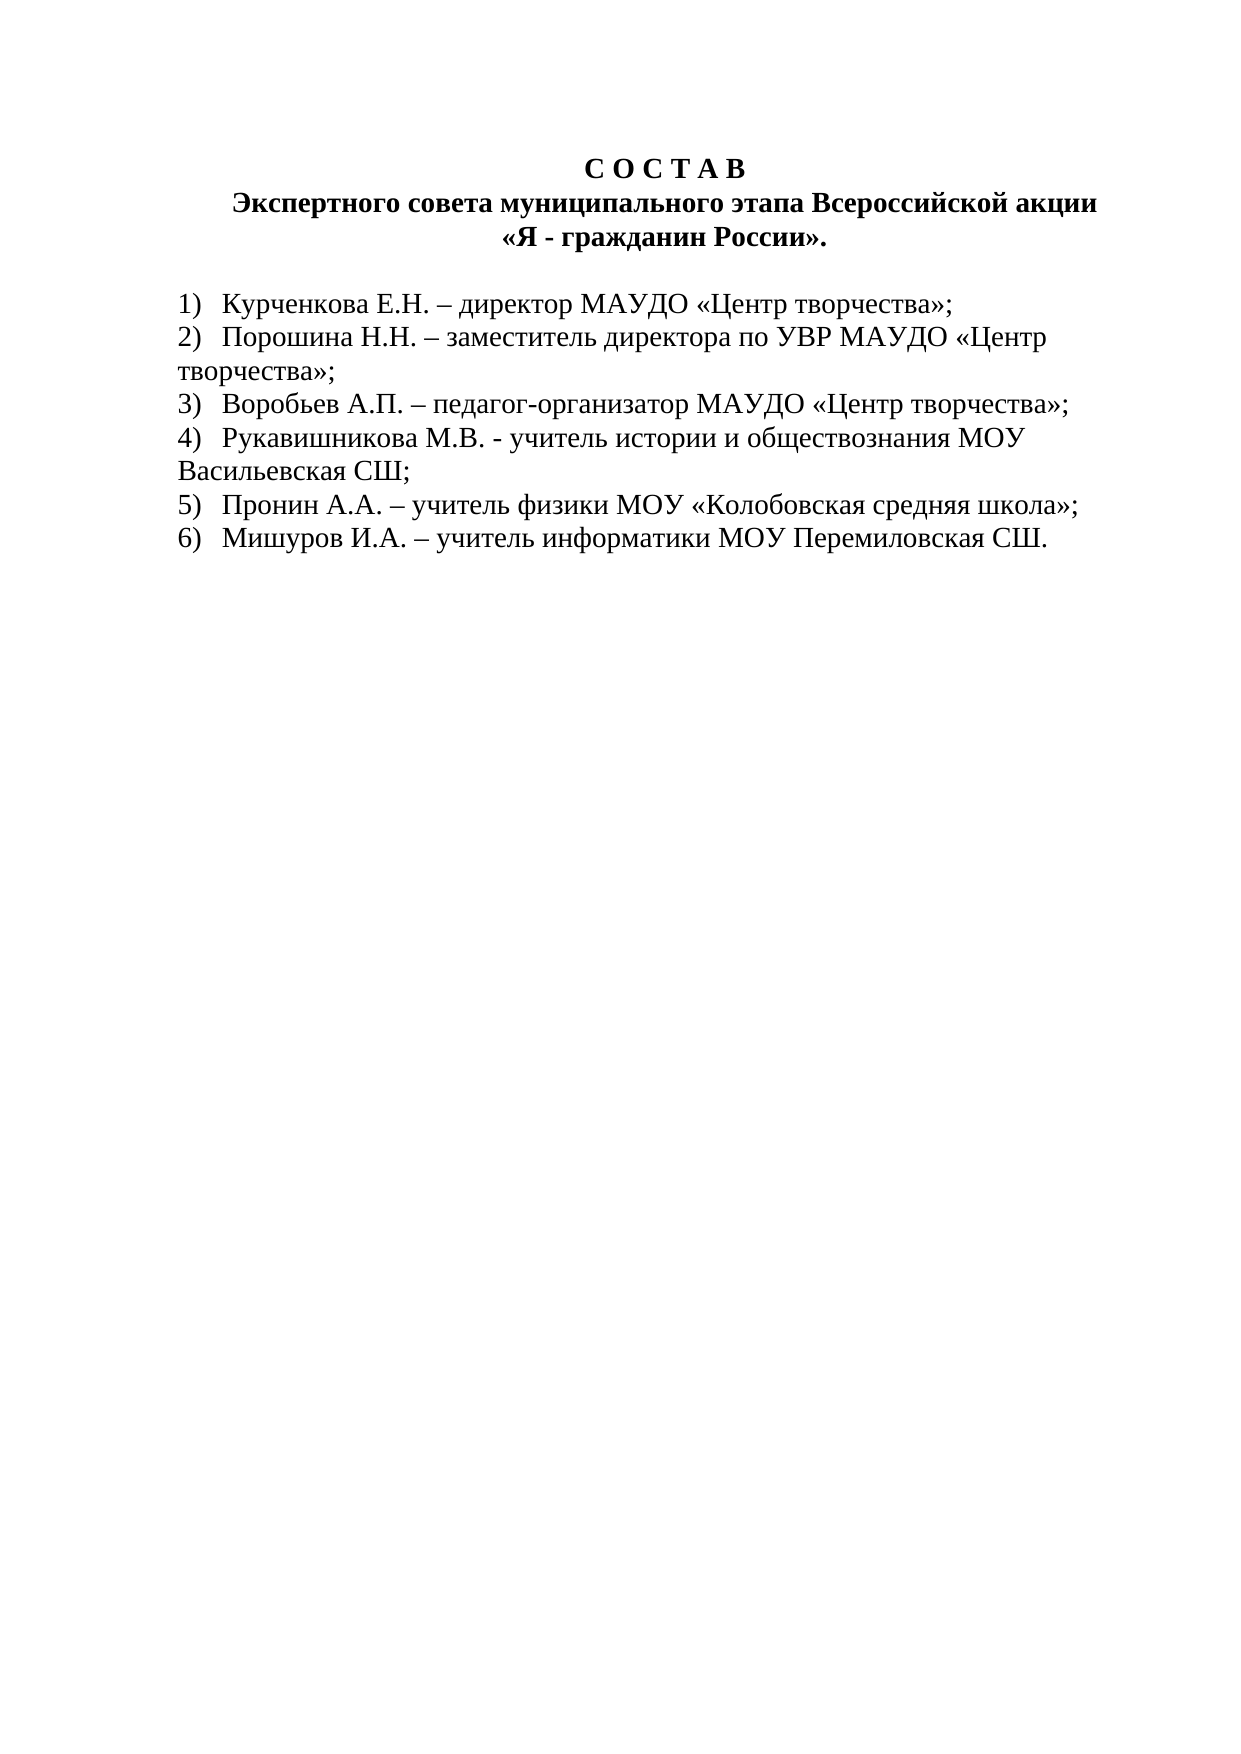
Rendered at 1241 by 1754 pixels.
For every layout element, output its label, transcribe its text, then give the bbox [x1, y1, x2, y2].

list Пронин А.А. – учитель физики МОУ «Колобовская средняя школа»; [177, 487, 1152, 521]
list Рукавишникова М.В. - учитель истории и обществознания МОУ Васильевская СШ; [177, 420, 1152, 487]
list Мишуров И.А. – учитель информатики МОУ Перемиловская СШ. [177, 521, 1152, 554]
list Курченкова Е.Н. – директор МАУДО «Центр творчества»; [177, 286, 1152, 319]
list Воробьев А.П. – педагог-организатор МАУДО «Центр творчества»; [177, 386, 1152, 420]
list Порошина Н.Н. – заместитель директора по УВР МАУДО «Центр творчества»; [177, 319, 1152, 386]
text С О С Т А В [177, 152, 1152, 185]
text «Я - гражданин России». [177, 219, 1152, 252]
text Экспертного совета муниципального этапа Всероссийской акции [177, 185, 1152, 219]
